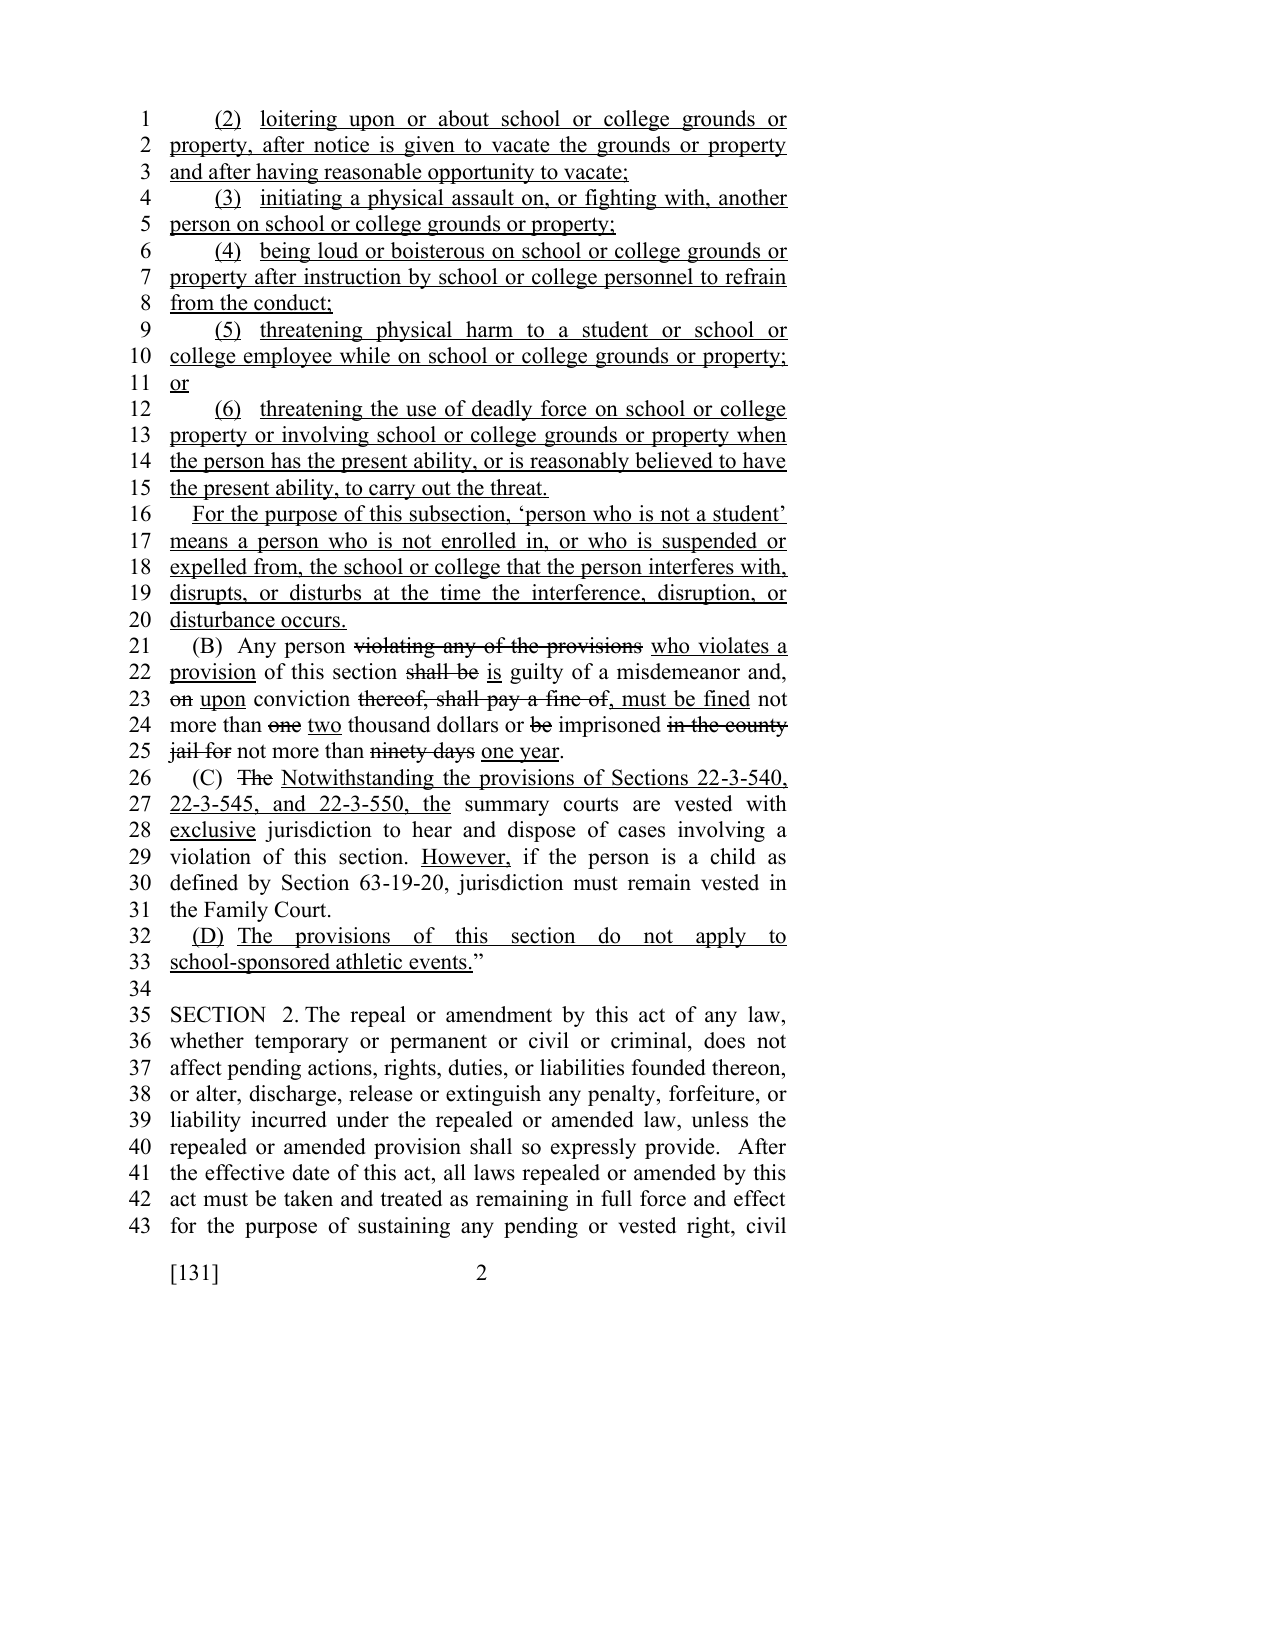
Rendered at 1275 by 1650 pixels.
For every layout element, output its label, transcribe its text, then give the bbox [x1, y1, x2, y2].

text (D) The provisions of this section do not apply to school-sponsored athletic events.” [169, 922, 787, 975]
text (C) The Notwithstanding the provisions of Sections 22-3-540, 22-3-545, and 22-3-550, the summary courts are vested with exclusive jurisdiction to hear and dispose of cases involving a violation of this section. However, if the person is a child as defined by Section 63-19-20, jurisdiction must remain vested in the Family Court. [169, 764, 787, 922]
text (B) Any person violating any of the provisions who violates a provision of this section shall be is guilty of a misdemeanor and, on upon conviction thereof, shall pay a fine of, must be fined not more than one two thousand dollars or be imprisoned in the county jail for not more than ninety days one year. [169, 632, 787, 764]
text (3) initiating a physical assault on, or fighting with, another person on school or college grounds or property; [169, 184, 787, 237]
text (4) being loud or boisterous on school or college grounds or property after instruction by school or college personnel to refrain from the conduct; [169, 237, 787, 286]
text (2) loitering upon or about school or college grounds or property, after notice is given to vacate the grounds or property and after having reasonable opportunity to vacate; [169, 105, 787, 154]
text For the purpose of this subsection, ‘person who is not a student’ means a person who is not enrolled in, or who is suspended or expelled from, the school or college that the person interferes with, disrupts, or disturbs at the time the interference, disruption, or disturbance occurs. [169, 603, 787, 632]
text (6) threatening the use of deadly force on school or college property or involving school or college grounds or property when the person has the present ability, or is reasonably believed to have the present ability, to carry out the threat. [169, 471, 787, 500]
text (2) loitering upon or about school or college grounds or property, after notice is given to vacate the grounds or property and after having reasonable opportunity to vacate; [169, 155, 787, 184]
text (5) threatening physical harm to a student or school or college employee while on school or college grounds or property; or [169, 366, 787, 395]
text (6) threatening the use of deadly force on school or college property or involving school or college grounds or property when the person has the present ability, or is reasonably believed to have the present ability, to carry out the threat. [169, 445, 787, 470]
text (4) being loud or boisterous on school or college grounds or property after instruction by school or college personnel to refrain from the conduct; [169, 287, 787, 316]
text (6) threatening the use of deadly force on school or college property or involving school or college grounds or property when the person has the present ability, or is reasonably believed to have the present ability, to carry out the threat. [169, 395, 787, 444]
text (5) threatening physical harm to a student or school or college employee while on school or college grounds or property; or [169, 316, 787, 365]
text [169, 1001, 787, 1238]
text For the purpose of this subsection, ‘person who is not a student’ means a person who is not enrolled in, or who is suspended or expelled from, the school or college that the person interferes with, disrupts, or disturbs at the time the interference, disruption, or disturbance occurs. [169, 500, 787, 550]
